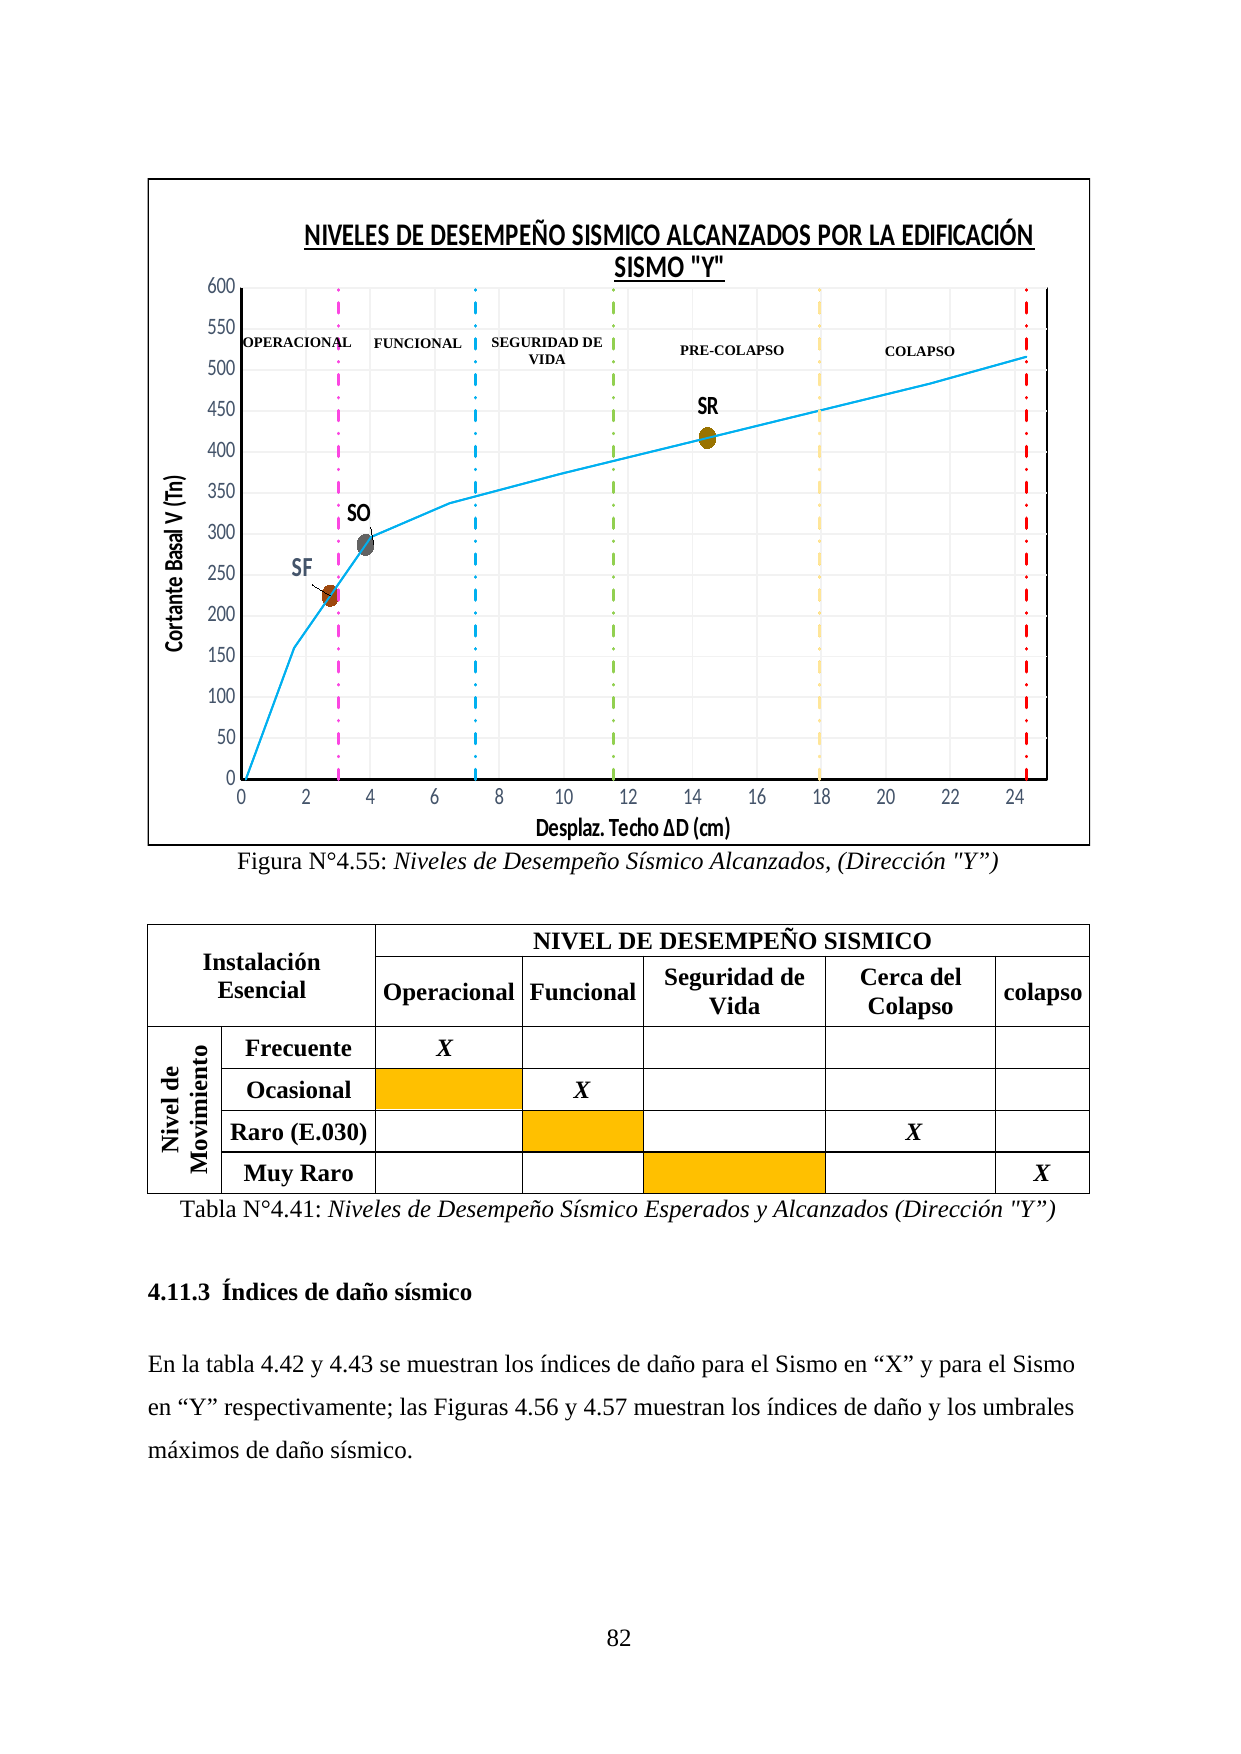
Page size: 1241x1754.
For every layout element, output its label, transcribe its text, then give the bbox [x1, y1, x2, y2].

text Figura N°4.55: Niveles de Desempeño Sísmico Alcanzados, (Dirección "Y”) [148, 846, 1090, 875]
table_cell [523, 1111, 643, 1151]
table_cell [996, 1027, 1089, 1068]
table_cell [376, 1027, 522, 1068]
subtitle Índices de daño sísmico [148, 1277, 1090, 1306]
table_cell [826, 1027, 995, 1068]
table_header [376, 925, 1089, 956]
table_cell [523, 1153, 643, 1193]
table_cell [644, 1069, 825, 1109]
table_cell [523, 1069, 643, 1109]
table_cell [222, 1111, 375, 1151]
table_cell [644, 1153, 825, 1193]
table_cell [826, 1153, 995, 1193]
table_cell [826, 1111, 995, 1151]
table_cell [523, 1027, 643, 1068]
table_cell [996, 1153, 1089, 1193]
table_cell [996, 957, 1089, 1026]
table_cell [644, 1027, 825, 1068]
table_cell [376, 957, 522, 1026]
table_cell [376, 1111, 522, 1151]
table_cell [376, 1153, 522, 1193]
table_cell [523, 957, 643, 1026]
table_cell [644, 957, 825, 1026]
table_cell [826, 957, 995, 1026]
text Tabla N°4.41: Niveles de Desempeño Sísmico Esperados y Alcanzados (Dirección "Y”) [148, 1194, 1090, 1223]
text En la tabla 4.42 y 4.43 se muestran los índices de daño para el Sismo en “X” y para el Sismo en “Y” respectivamente; las Figuras 4.56 y 4.57 muestran los índices de daño y los umbrales máximos de daño sísmico. [148, 1349, 1090, 1464]
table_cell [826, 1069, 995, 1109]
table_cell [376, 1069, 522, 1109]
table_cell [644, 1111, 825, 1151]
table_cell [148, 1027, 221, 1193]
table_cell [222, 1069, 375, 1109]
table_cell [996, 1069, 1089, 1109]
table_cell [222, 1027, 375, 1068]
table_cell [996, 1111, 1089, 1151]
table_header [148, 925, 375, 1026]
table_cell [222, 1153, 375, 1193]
